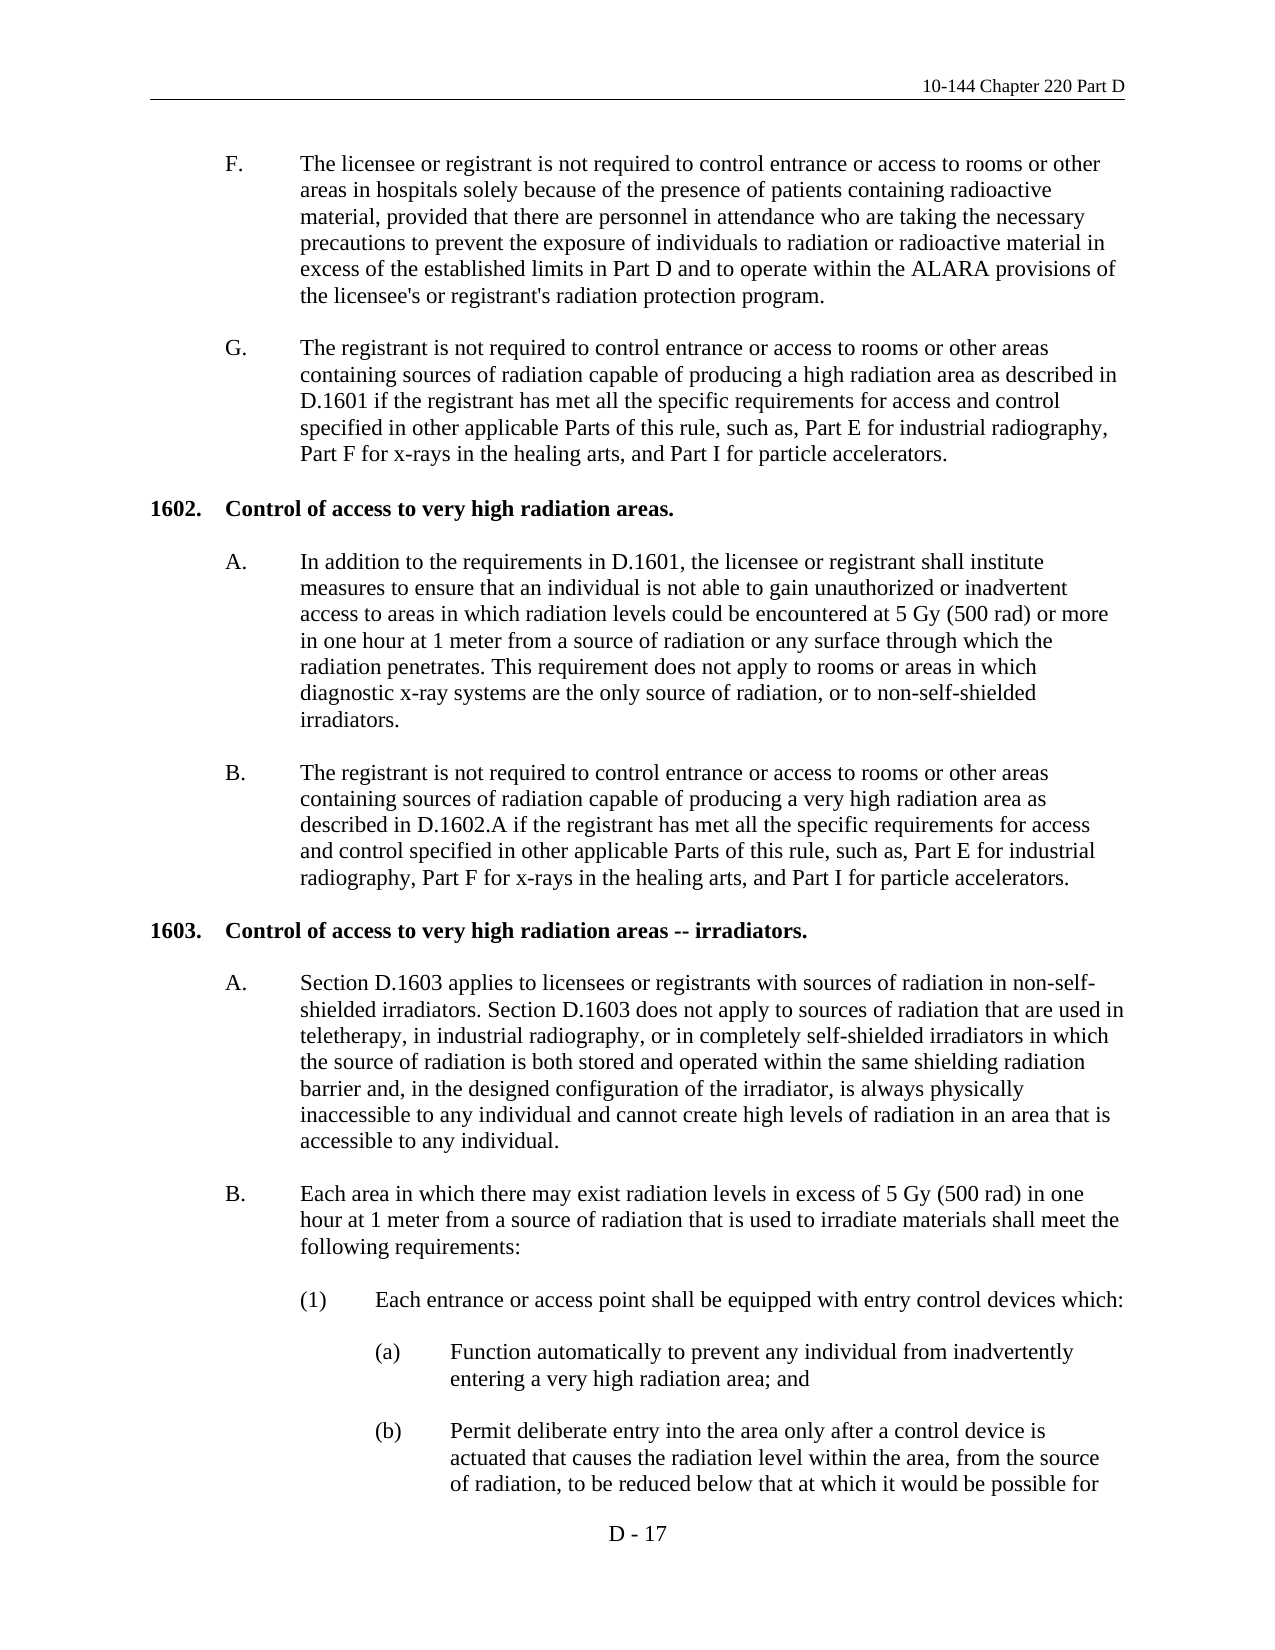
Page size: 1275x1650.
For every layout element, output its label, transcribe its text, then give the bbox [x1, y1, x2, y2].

text A. In addition to the requirements in D.1601, the licensee or registrant shall institute measures to ensure that an individual is not able to gain unauthorized or inadvertent access to areas in which radiation levels could be encountered at 5 Gy (500 rad) or more in one hour at 1 meter from a source of radiation or any surface through which the radiation penetrates. This requirement does not apply to rooms or areas in which diagnostic x-ray systems are the only source of radiation, or to non-self-shielded irradiators. [225, 548, 1125, 732]
text A. Section D.1603 applies to licensees or registrants with sources of radiation in non-self-shielded irradiators. Section D.1603 does not apply to sources of radiation that are used in teletherapy, in industrial radiography, or in completely self-shielded irradiators in which the source of radiation is both stored and operated within the same shielding radiation barrier and, in the designed configuration of the irradiator, is always physically inaccessible to any individual and cannot create high levels of radiation in an area that is accessible to any individual. [225, 969, 1125, 1154]
text B. The registrant is not required to control entrance or access to rooms or other areas containing sources of radiation capable of producing a very high radiation area as described in D.1602.A if the registrant has met all the specific requirements for access and control specified in other applicable Parts of this rule, such as, Part E for industrial radiography, Part F for x-rays in the healing arts, and Part I for particle accelerators. [225, 758, 1125, 890]
text 1603. Control of access to very high radiation areas -- irradiators. [150, 917, 1125, 943]
text (1) Each entrance or access point shall be equipped with entry control devices which: [300, 1286, 1125, 1312]
text 1602. Control of access to very high radiation areas. [150, 495, 1125, 521]
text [375, 1417, 1125, 1496]
text B. Each area in which there may exist radiation levels in excess of 5 Gy (500 rad) in one hour at 1 meter from a source of radiation that is used to irradiate materials shall meet the following requirements: [225, 1180, 1125, 1259]
text (a) Function automatically to prevent any individual from inadvertently entering a very high radiation area; and [375, 1338, 1125, 1391]
text G. The registrant is not required to control entrance or access to rooms or other areas containing sources of radiation capable of producing a high radiation area as described in D.1601 if the registrant has met all the specific requirements for access and control specified in other applicable Parts of this rule, such as, Part E for industrial radiography, Part F for x-rays in the healing arts, and Part I for particle accelerators. [225, 334, 1125, 466]
text F. The licensee or registrant is not required to control entrance or access to rooms or other areas in hospitals solely because of the presence of patients containing radioactive material, provided that there are personnel in attendance who are taking the necessary precautions to prevent the exposure of individuals to radiation or radioactive material in excess of the established limits in Part D and to operate within the ALARA provisions of the licensee's or registrant's radiation protection program. [225, 150, 1125, 308]
